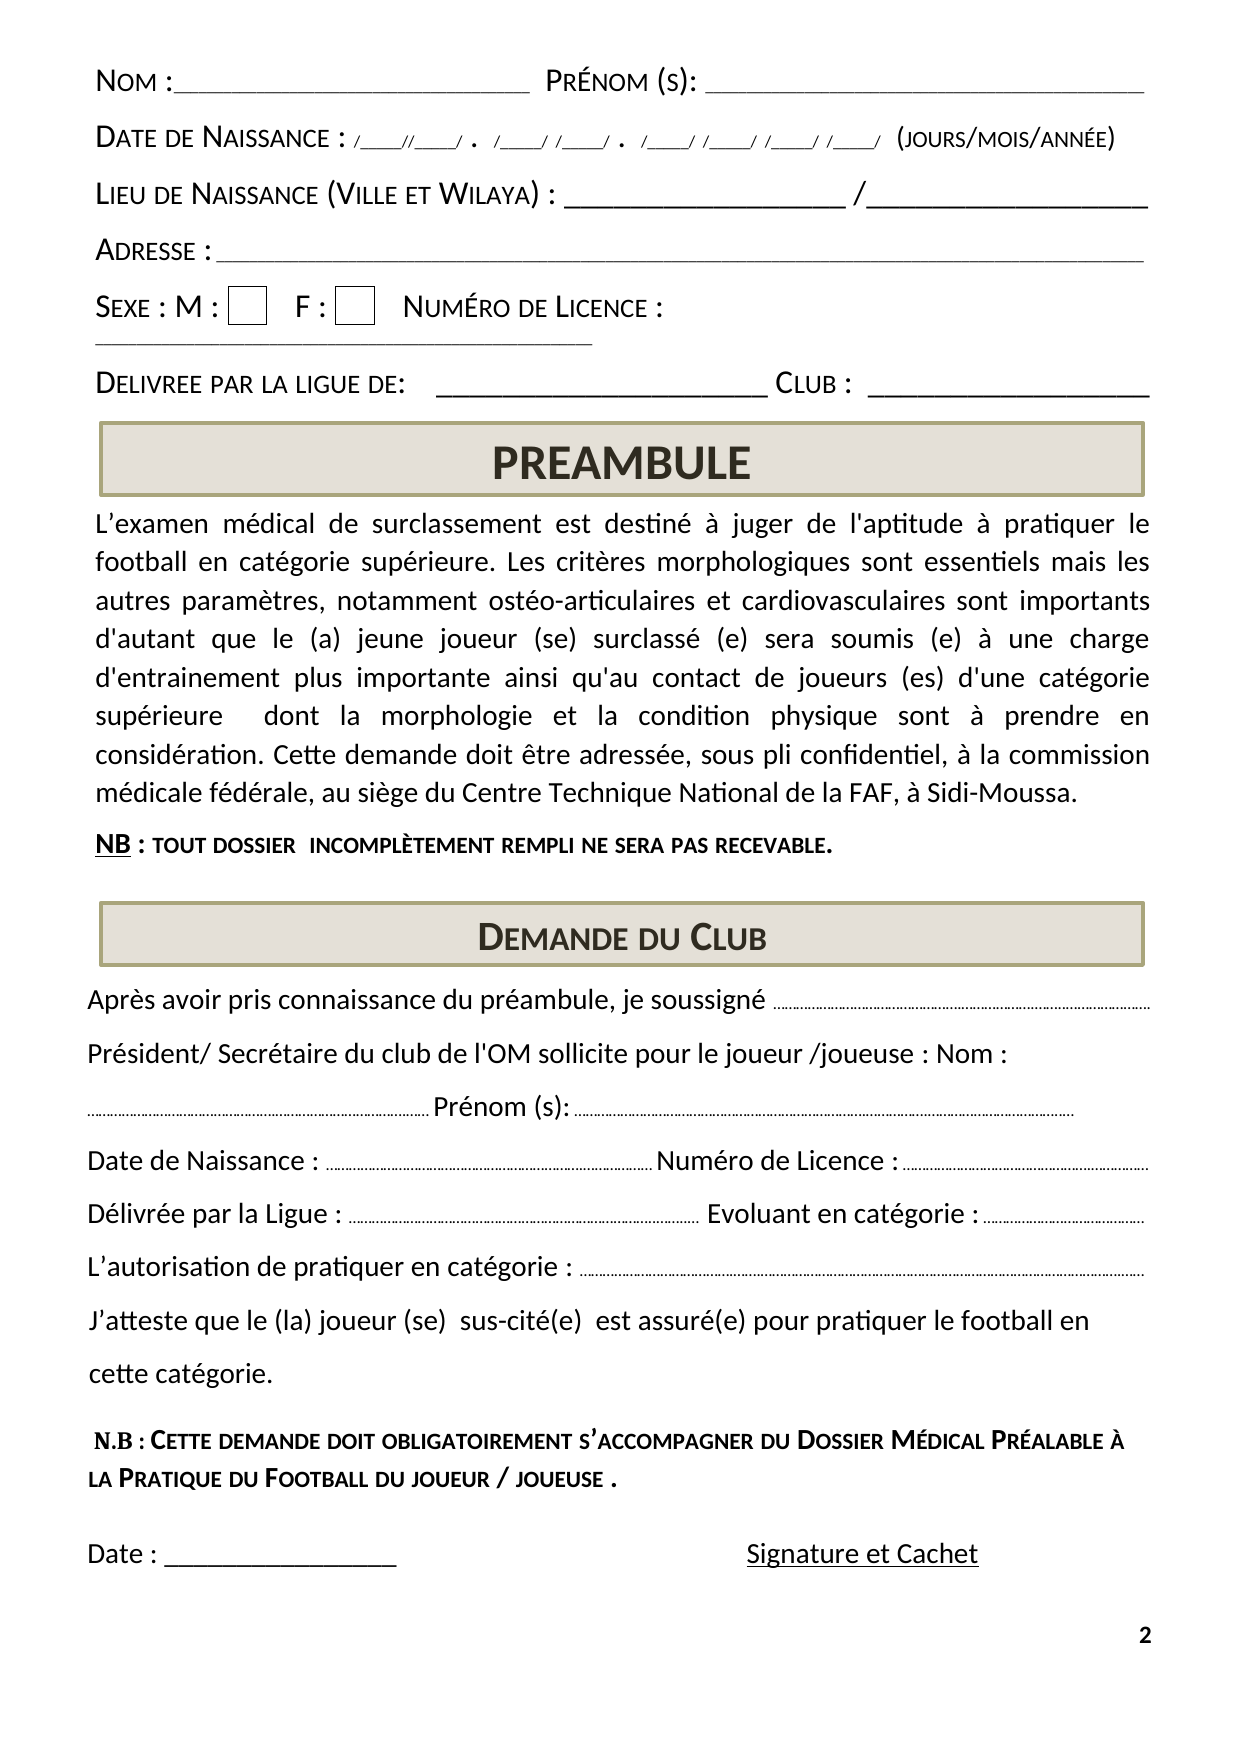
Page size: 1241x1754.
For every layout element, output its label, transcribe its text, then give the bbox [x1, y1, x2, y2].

text J’atteste que le (la) joueur (se) sus-cité(e) est assuré(e) pour pratiquer le football en cette catégorie. [89, 1302, 1152, 1391]
text Sexe : M : F : NumÉro de Licence : ____________________________________________________________ [95, 285, 1152, 347]
text N.B : Cette demande doit obligatoirement s’accompagner du Dossier Médical Préalable à la Pratique du Football du joueur / joueuse . [87, 1421, 1152, 1495]
text Date de Naissance : /_____//_____/ . /_____/ /_____/ . /_____/ /_____/ /_____/ /_____/ (jours/mois/année) [95, 116, 1152, 156]
text Après avoir pris connaissance du préambule, je soussigné ………………………………………….……………….……..…………………. Président/ Secrétaire du club de l'OM sollicite pour le joueur /joueuse : Nom : ………………………………………….…………………………….…… Prénom (s): ………………………………………………………………….…………….……………………………..… [87, 981, 1152, 1124]
text NB : tout dossier incomplètement rempli ne sera pas recevable. [95, 825, 1152, 861]
text Adresse : ________________________________________________________________________________________________________________ [95, 228, 1152, 269]
text Delivree par la ligue de: ____________________ Club : _________________ [95, 362, 1152, 402]
text L’autorisation de pratiquer en catégorie : ………………………………….…….………………………………………………………………………………….…… [87, 1248, 1152, 1284]
text Nom :___________________________________________ PrÉnom (s): _____________________________________________________ [95, 59, 1152, 100]
text Date : ________________ Signature et Cachet [87, 1535, 1152, 1571]
text Date de Naissance : ………………………………………………………….……………… Numéro de Licence : ………………………………………….…………… Délivrée par la Ligue : ……………………………………………………………………..……..… Evoluant en catégorie : …………………………………… [87, 1142, 1152, 1231]
text Lieu de Naissance (Ville et Wilaya) : _________________ /_________________ [95, 172, 1152, 213]
text L’examen médical de surclassement est destiné à juger de l'aptitude à pratiquer le football en catégorie supérieure. Les critères morphologiques sont essentiels mais les autres paramètres, notamment ostéo-articulaires et cardiovasculaires sont importants d'autant que le (a) jeune joueur (se) surclassé (e) sera soumis (e) à une charge d'entrainement plus importante ainsi qu'au contact de joueurs (es) d'une catégorie supérieure dont la morphologie et la condition physique sont à prendre en considération. Cette demande doit être adressée, sous pli confidentiel, à la commission médicale fédérale, au siège du Centre Technique National de la FAF, à Sidi-Moussa. [95, 505, 1152, 810]
